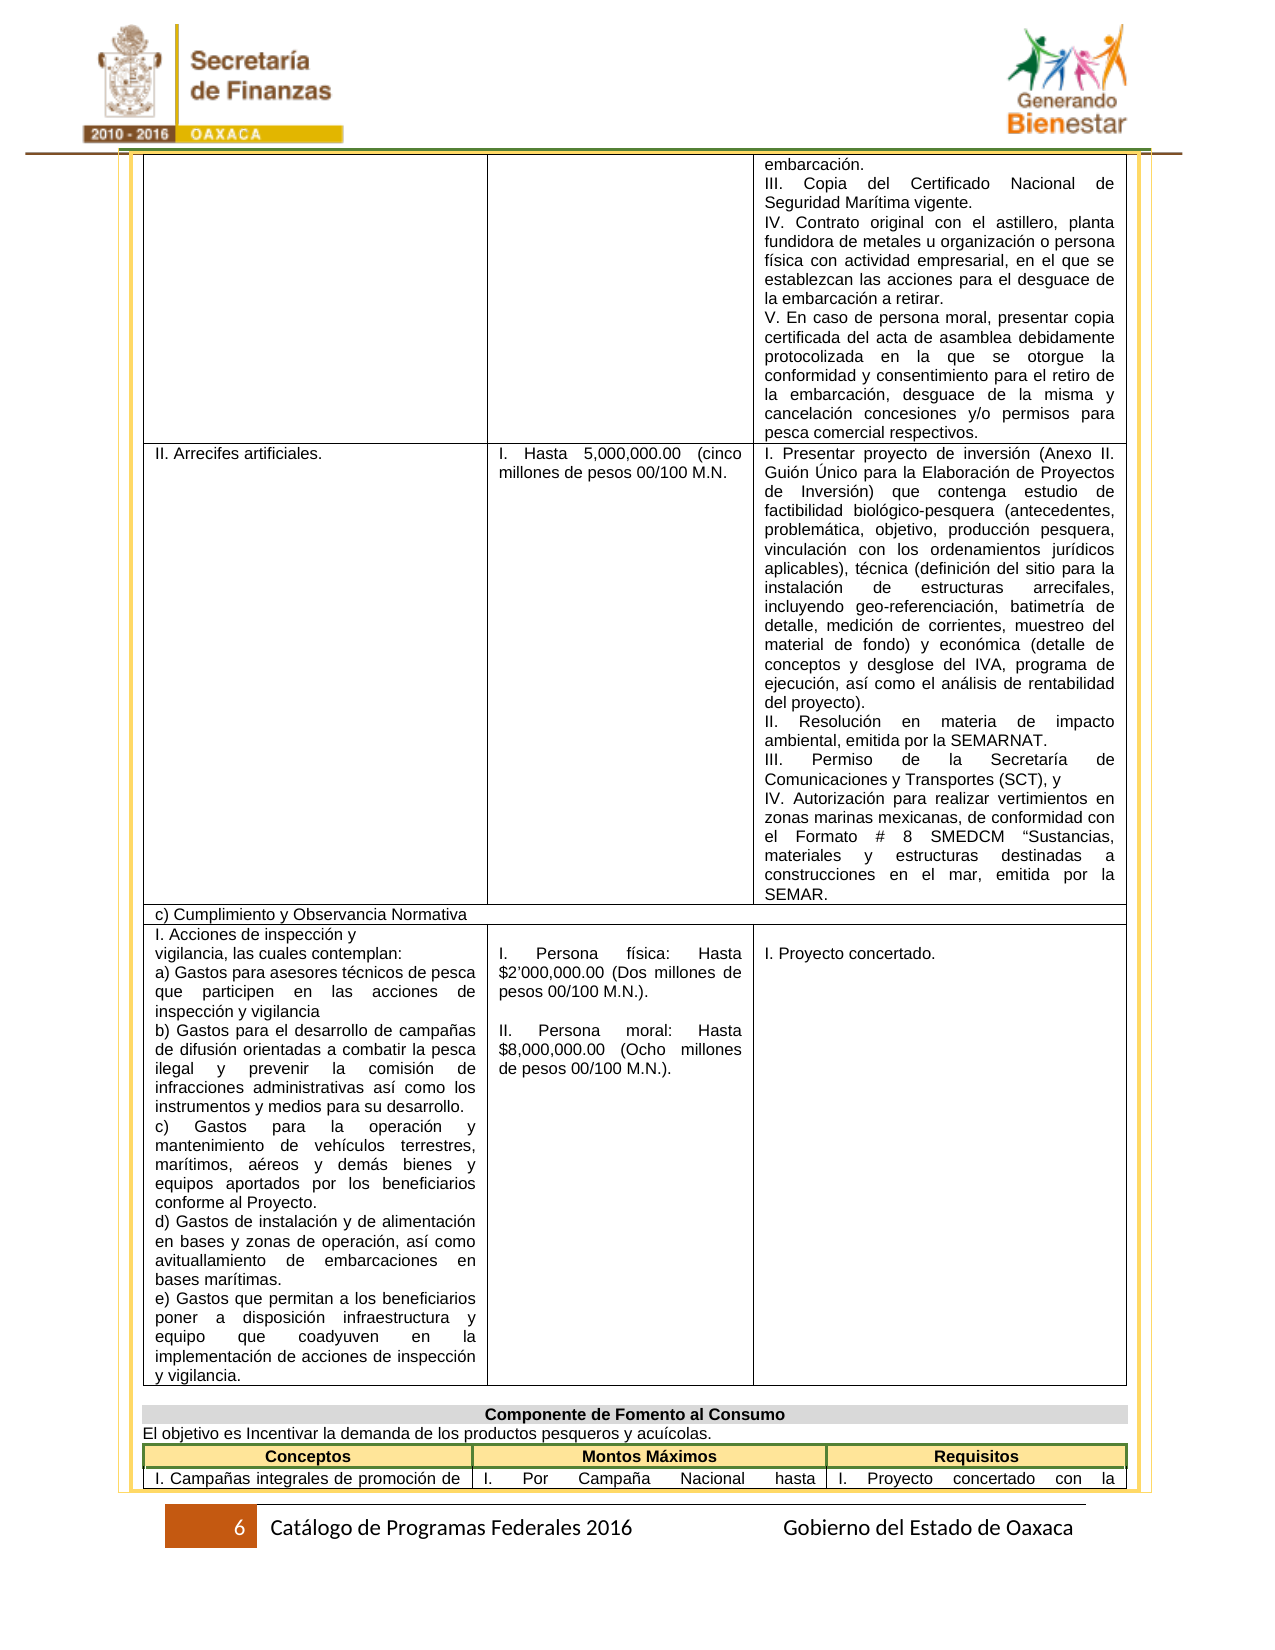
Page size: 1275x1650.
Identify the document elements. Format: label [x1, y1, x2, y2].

table_cell [1141, 151, 1151, 1492]
table_cell [133, 154, 1137, 1489]
table_cell [119, 151, 129, 1492]
